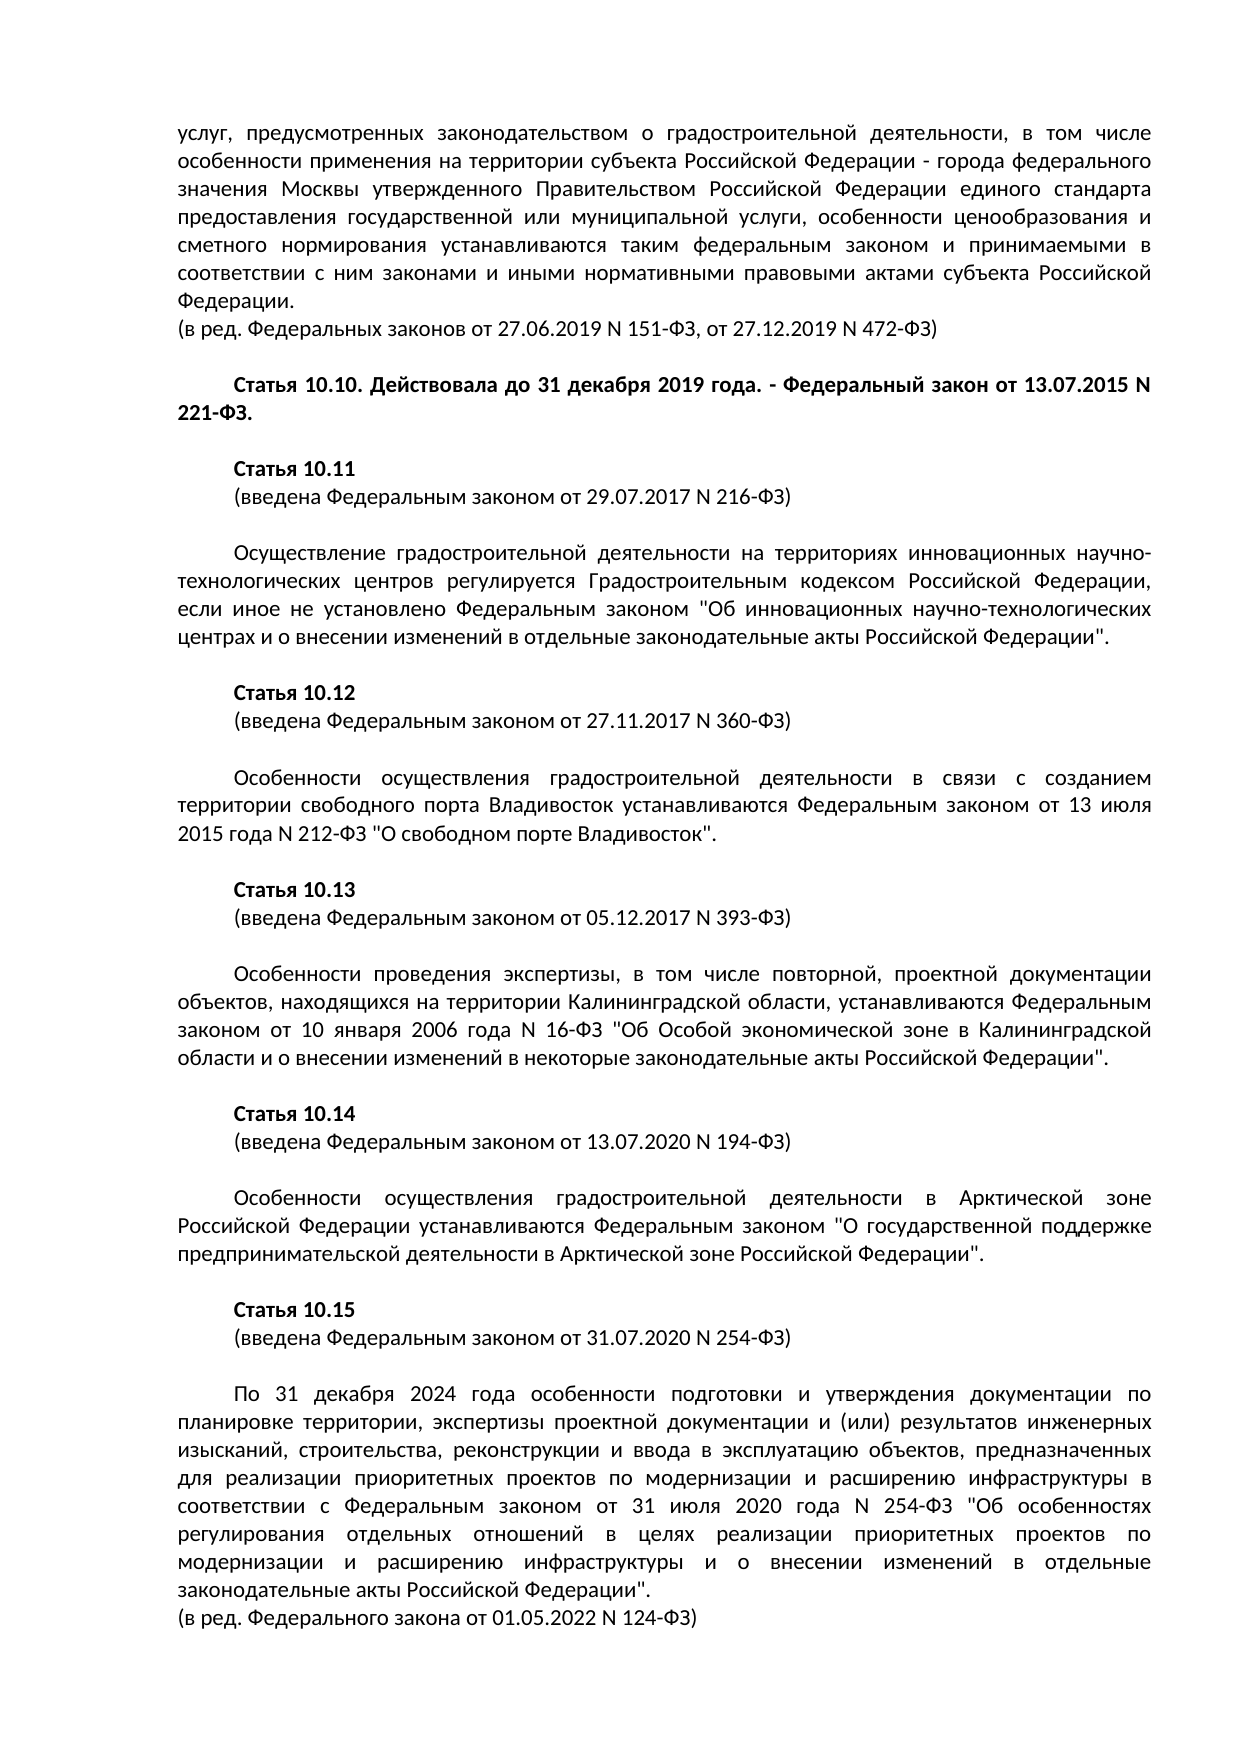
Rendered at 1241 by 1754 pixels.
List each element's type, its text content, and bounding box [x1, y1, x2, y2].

text (введена Федеральным законом от 27.11.2017 N 360-ФЗ) [177, 707, 1152, 734]
title Статья 10.15 [177, 1295, 1152, 1323]
text (в ред. Федерального закона от 01.05.2022 N 124-ФЗ) [177, 1603, 1152, 1631]
text (введена Федеральным законом от 31.07.2020 N 254-ФЗ) [177, 1323, 1152, 1351]
title Статья 10.14 [177, 1099, 1152, 1127]
text Особенности осуществления градостроительной деятельности в Арктической зоне Российской Федерации устанавливаются Федеральным законом "О государственной поддержке предпринимательской деятельности в Арктической зоне Российской Федерации". [177, 1183, 1152, 1267]
text По 31 декабря 2024 года особенности подготовки и утверждения документации по планировке территории, экспертизы проектной документации и (или) результатов инженерных изысканий, строительства, реконструкции и ввода в эксплуатацию объектов, предназначенных для реализации приоритетных проектов по модернизации и расширению инфраструктуры в соответствии с Федеральным законом от 31 июля 2020 года N 254-ФЗ "Об особенностях регулирования отдельных отношений в целях реализации приоритетных проектов по модернизации и расширению инфраструктуры и о внесении изменений в отдельные законодательные акты Российской Федерации". [177, 1379, 1152, 1603]
text (введена Федеральным законом от 29.07.2017 N 216-ФЗ) [177, 482, 1152, 510]
text Осуществление градостроительной деятельности на территориях инновационных научно-технологических центров регулируется Градостроительным кодексом Российской Федерации, если иное не установлено Федеральным законом "Об инновационных научно-технологических центрах и о внесении изменений в отдельные законодательные акты Российской Федерации". [177, 538, 1152, 651]
text (введена Федеральным законом от 13.07.2020 N 194-ФЗ) [177, 1127, 1152, 1155]
text Особенности проведения экспертизы, в том числе повторной, проектной документации объектов, находящихся на территории Калининградской области, устанавливаются Федеральным законом от 10 января 2006 года N 16-ФЗ "Об Особой экономической зоне в Калининградской области и о внесении изменений в некоторые законодательные акты Российской Федерации". [177, 959, 1152, 1071]
title Статья 10.11 [177, 454, 1152, 482]
title Статья 10.10. Действовала до 31 декабря 2019 года. - Федеральный закон от 13.07.2015 N 221-ФЗ. [177, 370, 1152, 426]
text Особенности осуществления градостроительной деятельности в связи с созданием территории свободного порта Владивосток устанавливаются Федеральным законом от 13 июля 2015 года N 212-ФЗ "О свободном порте Владивосток". [177, 763, 1152, 847]
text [177, 118, 1152, 314]
text (в ред. Федеральных законов от 27.06.2019 N 151-ФЗ, от 27.12.2019 N 472-ФЗ) [177, 314, 1152, 342]
title Статья 10.13 [177, 875, 1152, 903]
text (введена Федеральным законом от 05.12.2017 N 393-ФЗ) [177, 903, 1152, 931]
title Статья 10.12 [177, 678, 1152, 707]
